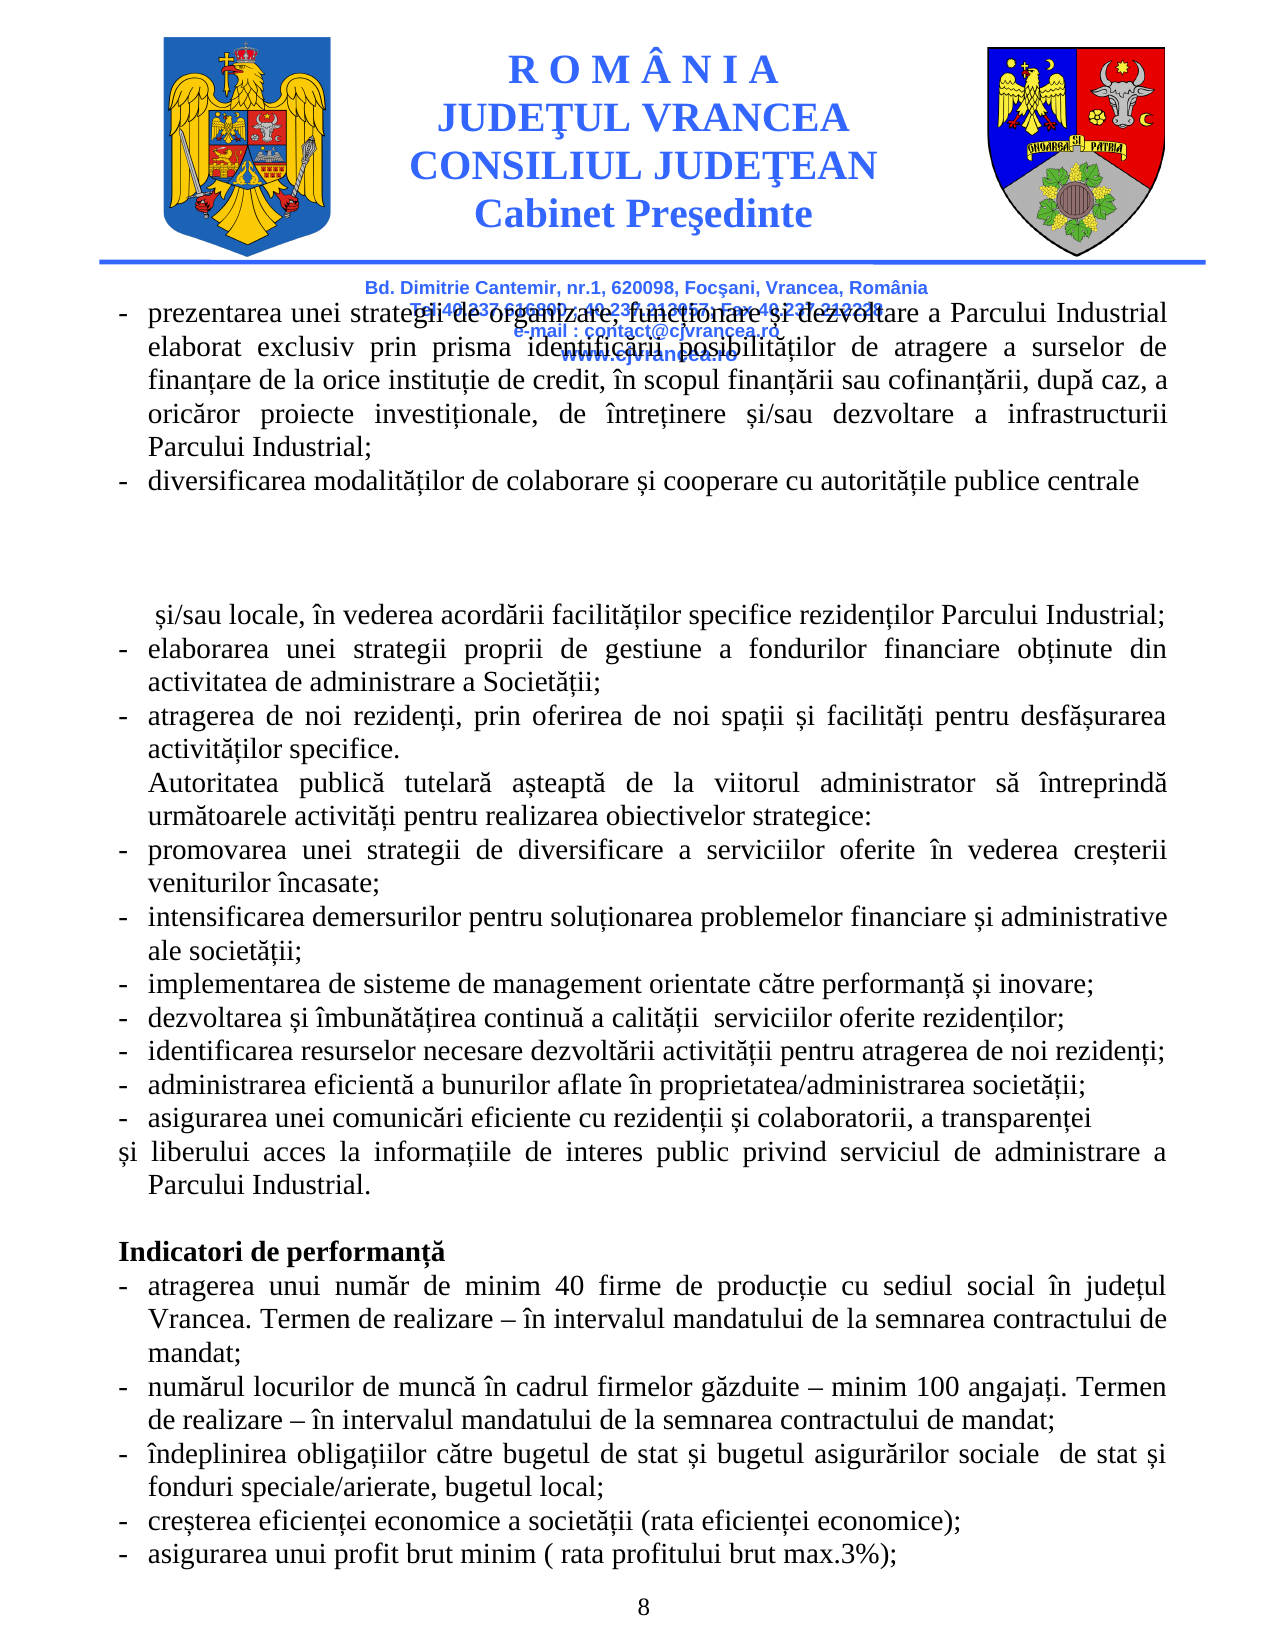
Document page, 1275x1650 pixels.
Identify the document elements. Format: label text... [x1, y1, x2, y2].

list prezentarea unei strategii de organizare, funcționare și dezvoltare a Parcului Industrial elaborat exclusiv prin prisma identificării posibilităților de atragere a surselor de finanțare de la orice instituție de credit, în scopul finanțării sau cofinanțării, după caz, a oricăror proiecte investiționale, de întreținere și/sau dezvoltare a infrastructurii Parcului Industrial; [118, 295, 1169, 463]
picture [163, 37, 331, 257]
text și liberului acces la informațiile de interes public privind serviciul de administrare a Parcului Industrial. [118, 1134, 1169, 1201]
list promovarea unei strategii de diversificare a serviciilor oferite în vederea creșterii veniturilor încasate; [118, 832, 1169, 899]
list implementarea de sisteme de management orientate către performanță și inovare; [118, 966, 1169, 1000]
list îndeplinirea obligațiilor către bugetul de stat și bugetul asigurărilor sociale de stat și fonduri speciale/arierate, bugetul local; [118, 1436, 1169, 1503]
list creșterea eficienței economice a societății (rata eficienței economice); [118, 1503, 1169, 1536]
list elaborarea unei strategii proprii de gestiune a fondurilor financiare obținute din activitatea de administrare a Societății; [118, 631, 1169, 698]
list atragerea unui număr de minim 40 firme de producție cu sediul social în județul Vrancea. Termen de realizare – în intervalul mandatului de la semnarea contractului de mandat; [118, 1268, 1169, 1369]
picture [987, 47, 1165, 257]
list dezvoltarea și îmbunătățirea continuă a calității serviciilor oferite rezidenților; [118, 1000, 1169, 1033]
list atragerea de noi rezidenți, prin oferirea de noi spații și facilități pentru desfășurarea activităților specifice. [118, 698, 1169, 765]
list asigurarea unei comunicări eficiente cu rezidenții și colaboratorii, a transparenței [118, 1100, 1169, 1134]
list asigurarea unui profit brut minim ( rata profitului brut max.3%); [118, 1536, 1169, 1570]
text și/sau locale, în vederea acordării facilităților specifice rezidenților Parcului Industrial; [148, 597, 1169, 631]
list administrarea eficientă a bunurilor aflate în proprietatea/administrarea societății; [118, 1067, 1169, 1100]
list diversificarea modalităților de colaborare și cooperare cu autoritățile publice centrale [118, 463, 1169, 497]
list intensificarea demersurilor pentru soluționarea problemelor financiare și administrative ale societății; [118, 899, 1169, 966]
text Autoritatea publică tutelară așteaptă de la viitorul administrator să întreprindă următoarele activități pentru realizarea obiectivelor strategice: [118, 765, 1169, 832]
list numărul locurilor de muncă în cadrul firmelor găzduite – minim 100 angajați. Termen de realizare – în intervalul mandatului de la semnarea contractului de mandat; [118, 1369, 1169, 1436]
text Indicatori de performanță [118, 1234, 1169, 1268]
list identificarea resurselor necesare dezvoltării activității pentru atragerea de noi rezidenți; [118, 1033, 1169, 1067]
